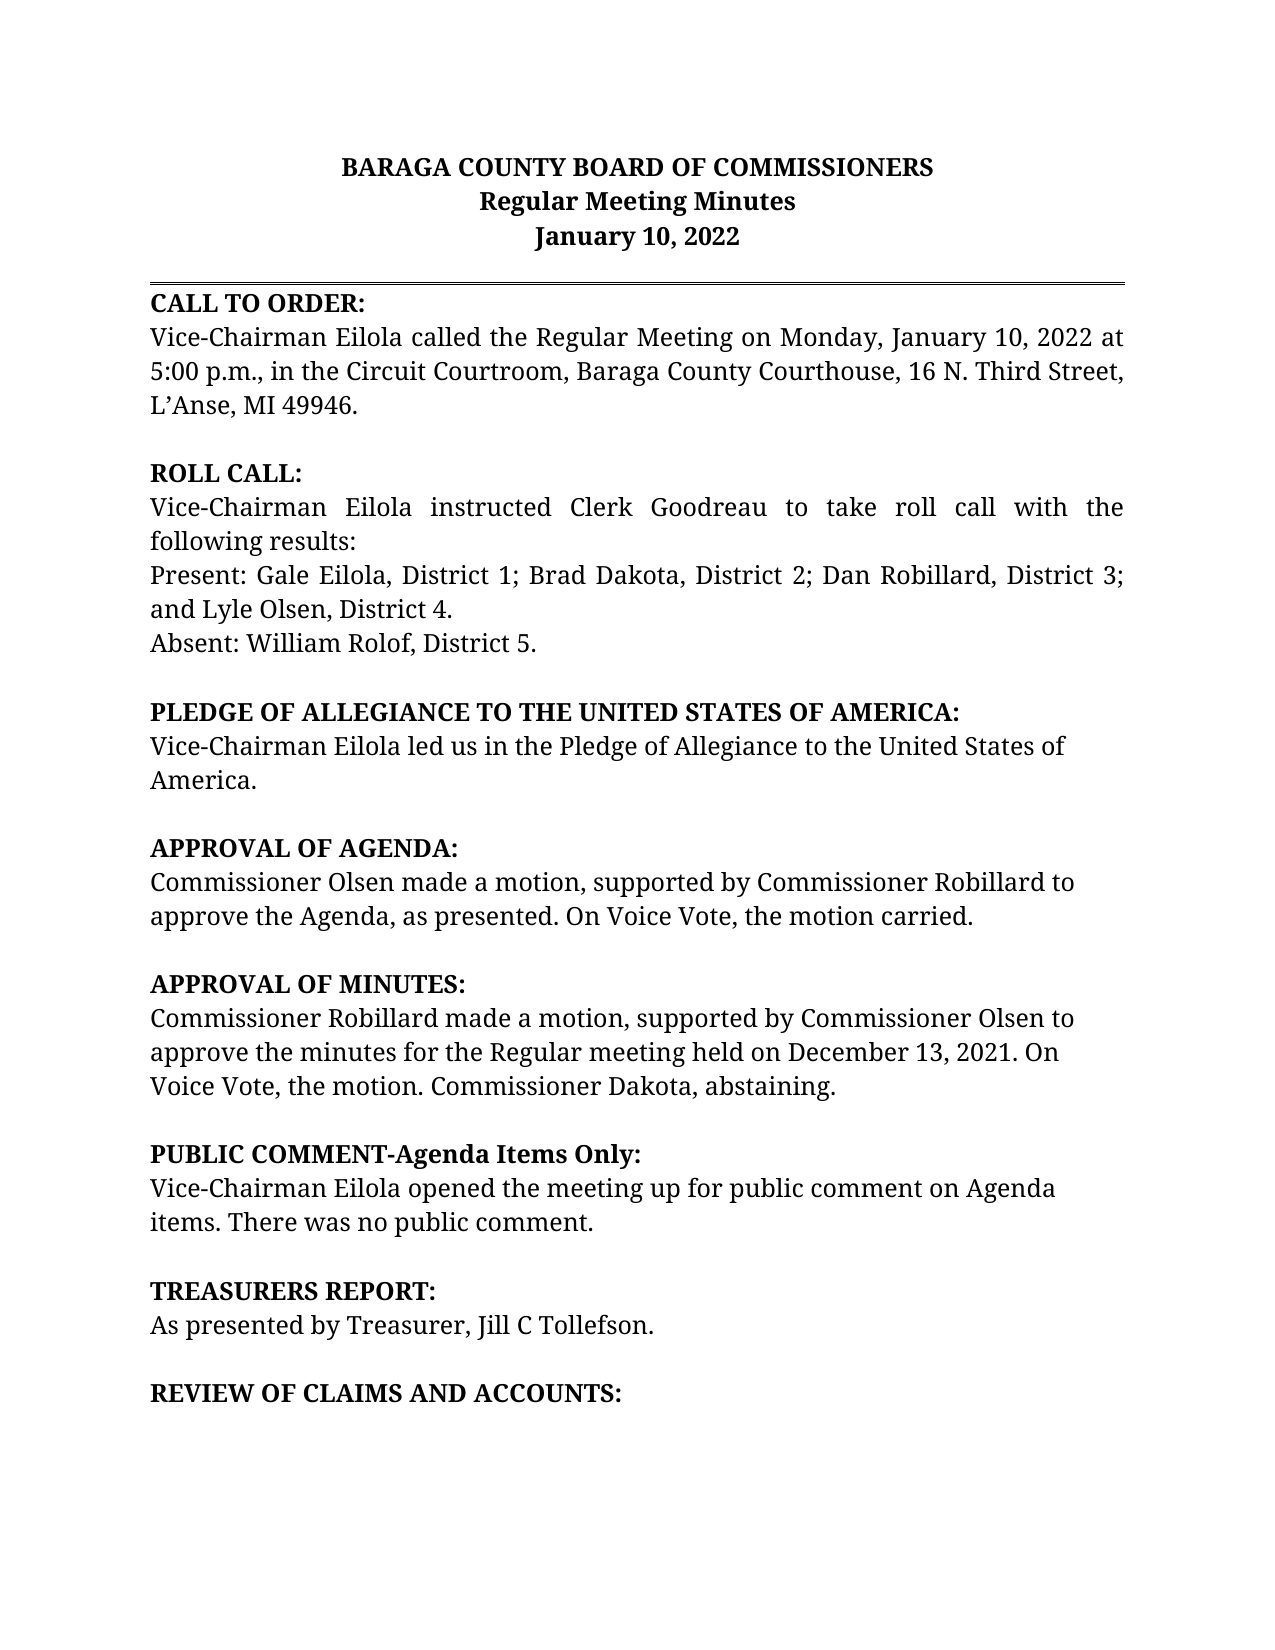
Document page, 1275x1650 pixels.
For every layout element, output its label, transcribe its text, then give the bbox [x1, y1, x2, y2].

text TREASURERS REPORT: [150, 1273, 1125, 1307]
text CALL TO ORDER: [150, 285, 1125, 319]
text REVIEW OF CLAIMS AND ACCOUNTS: [150, 1375, 1125, 1409]
text Vice-Chairman Eilola opened the meeting up for public comment on Agenda items. There was no public comment. [150, 1171, 1125, 1239]
text ROLL CALL: [150, 456, 1125, 490]
text Commissioner Robillard made a motion, supported by Commissioner Olsen to approve the minutes for the Regular meeting held on December 13, 2021. On Voice Vote, the motion. Commissioner Dakota, abstaining. [150, 1001, 1125, 1103]
text Absent: William Rolof, District 5. [150, 626, 1125, 660]
text As presented by Treasurer, Jill C Tollefson. [150, 1307, 1125, 1341]
text APPROVAL OF AGENDA: [150, 830, 1125, 864]
text January 10, 2022 [150, 218, 1125, 252]
text Commissioner Olsen made a motion, supported by Commissioner Robillard to approve the Agenda, as presented. On Voice Vote, the motion carried. [150, 864, 1125, 933]
text Regular Meeting Minutes [150, 184, 1125, 218]
text BARAGA COUNTY BOARD OF COMMISSIONERS [150, 150, 1125, 184]
text Present: Gale Eilola, District 1; Brad Dakota, District 2; Dan Robillard, District 3; and Lyle Olsen, District 4. [150, 558, 1125, 626]
text Vice-Chairman Eilola instructed Clerk Goodreau to take roll call with the following results: [150, 490, 1125, 558]
text Vice-Chairman Eilola led us in the Pledge of Allegiance to the United States of America. [150, 728, 1125, 796]
text PLEDGE OF ALLEGIANCE TO THE UNITED STATES OF AMERICA: [150, 694, 1125, 728]
text APPROVAL OF MINUTES: [150, 967, 1125, 1001]
text PUBLIC COMMENT-Agenda Items Only: [150, 1137, 1125, 1171]
text Vice-Chairman Eilola called the Regular Meeting on Monday, January 10, 2022 at 5:00 p.m., in the Circuit Courtroom, Baraga County Courthouse, 16 N. Third Street, L’Anse, MI 49946. [150, 319, 1125, 422]
